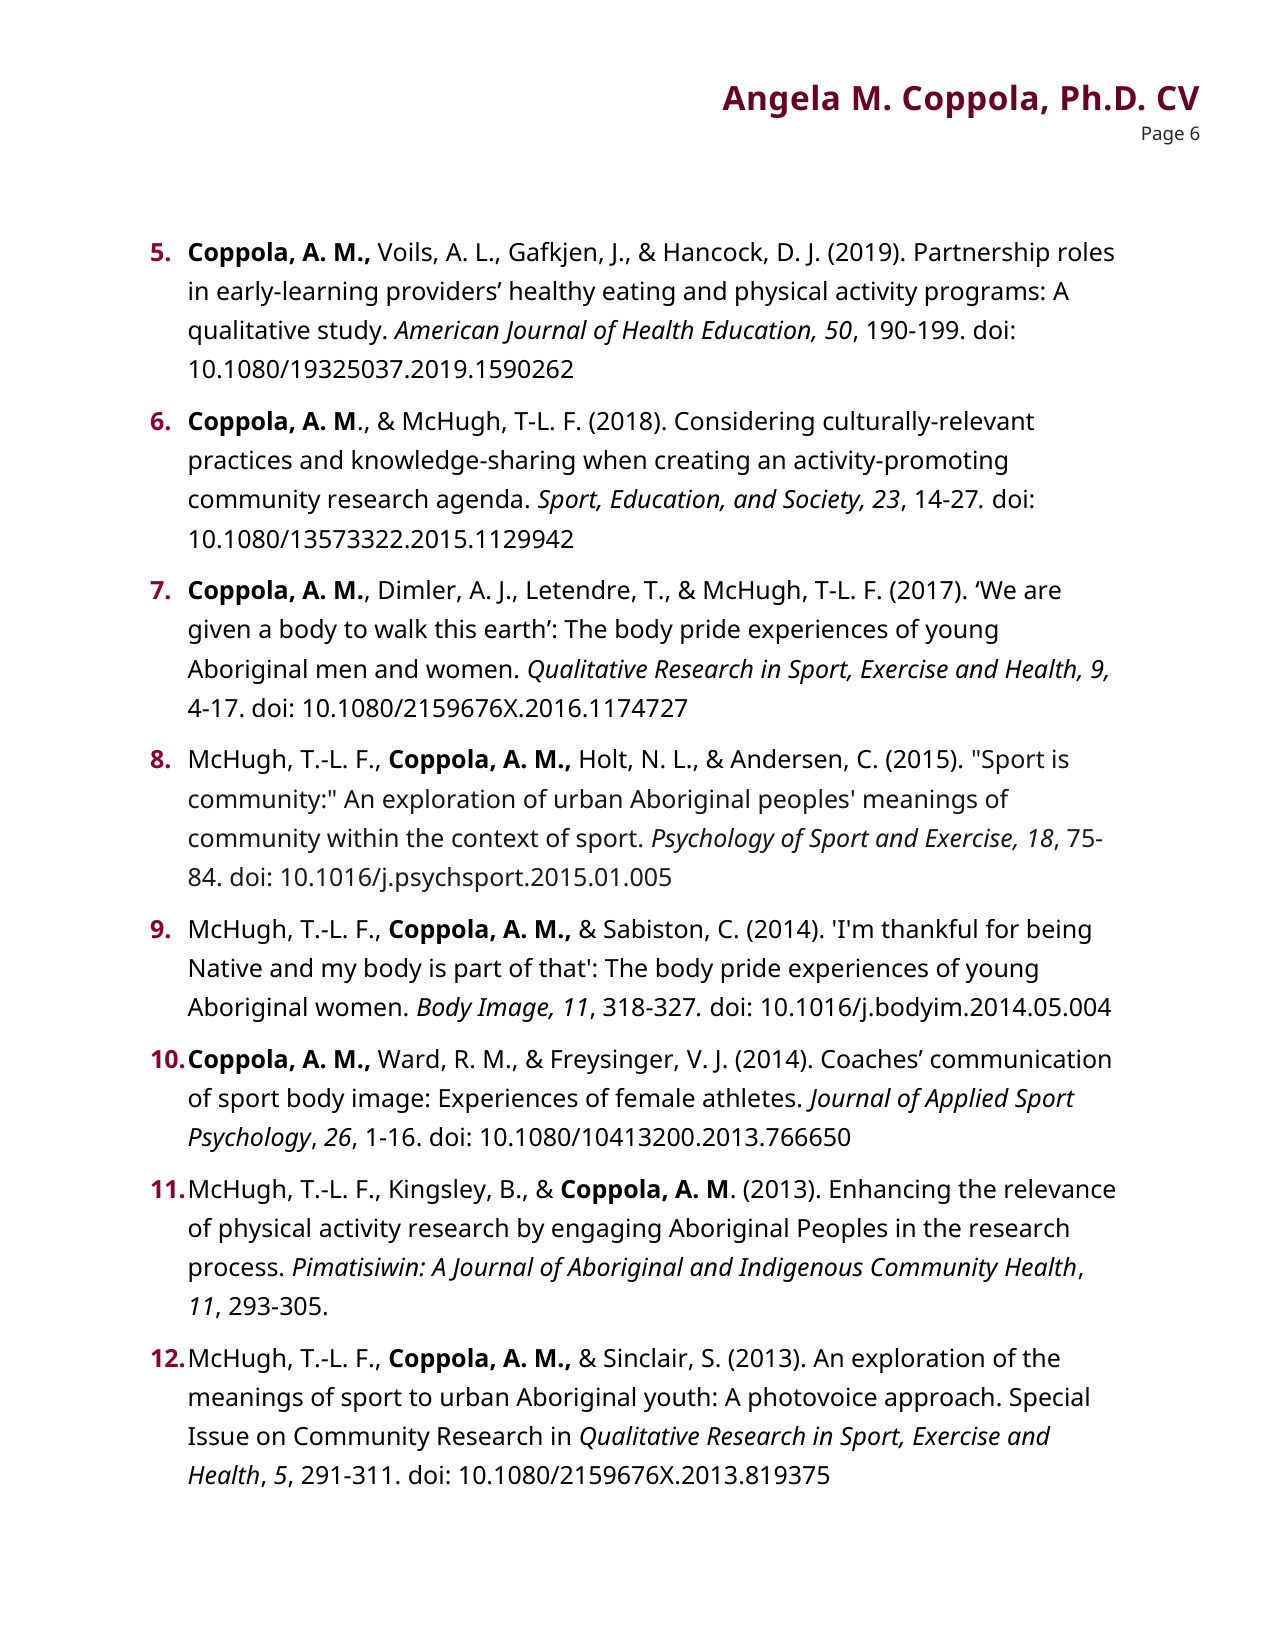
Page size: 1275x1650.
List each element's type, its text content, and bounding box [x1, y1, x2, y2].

list Coppola, A. M., Voils, A. L., Gafkjen, J., & Hancock, D. J. (2019). Partnership roles in early-learning providers’ healthy eating and physical activity programs: A qualitative study. American Journal of Health Education, 50, 190-199. doi: 10.1080/19325037.2019.1590262 [150, 234, 1125, 386]
list Coppola, A. M., Dimler, A. J., Letendre, T., & McHugh, T-L. F. (2017). ‘We are given a body to walk this earth’: The body pride experiences of young Aboriginal men and women. Qualitative Research in Sport, Exercise and Health, 9, 4-17. doi: 10.1080/2159676X.2016.1174727 [150, 573, 1125, 724]
list McHugh, T.-L. F., Coppola, A. M., & Sinclair, S. (2013). An exploration of the meanings of sport to urban Aboriginal youth: A photovoice approach. Special Issue on Community Research in Qualitative Research in Sport, Exercise and Health, 5, 291-311. doi: 10.1080/2159676X.2013.819375 [150, 1340, 1125, 1492]
list McHugh, T.-L. F., Kingsley, B., & Coppola, A. M. (2013). Enhancing the relevance of physical activity research by engaging Aboriginal Peoples in the research process. Pimatisiwin: A Journal of Aboriginal and Indigenous Community Health, 11, 293-305. [150, 1171, 1125, 1323]
list McHugh, T.-L. F., Coppola, A. M., Holt, N. L., & Andersen, C. (2015). "Sport is community:" An exploration of urban Aboriginal peoples' meanings of community within the context of sport. Psychology of Sport and Exercise, 18, 75-84. doi: 10.1016/j.psychsport.2015.01.005 [150, 742, 1125, 894]
list McHugh, T.-L. F., Coppola, A. M., & Sabiston, C. (2014). 'I'm thankful for being Native and my body is part of that': The body pride experiences of young Aboriginal women. Body Image, 11, 318-327. doi: 10.1016/j.bodyim.2014.05.004 [150, 911, 1125, 1024]
list Coppola, A. M., & McHugh, T-L. F. (2018). Considering culturally-relevant practices and knowledge-sharing when creating an activity-promoting community research agenda. Sport, Education, and Society, 23, 14-27. doi: 10.1080/13573322.2015.1129942 [150, 404, 1125, 555]
list Coppola, A. M., Ward, R. M., & Freysinger, V. J. (2014). Coaches’ communication of sport body image: Experiences of female athletes. Journal of Applied Sport Psychology, 26, 1-16. doi: 10.1080/10413200.2013.766650 [150, 1041, 1125, 1154]
